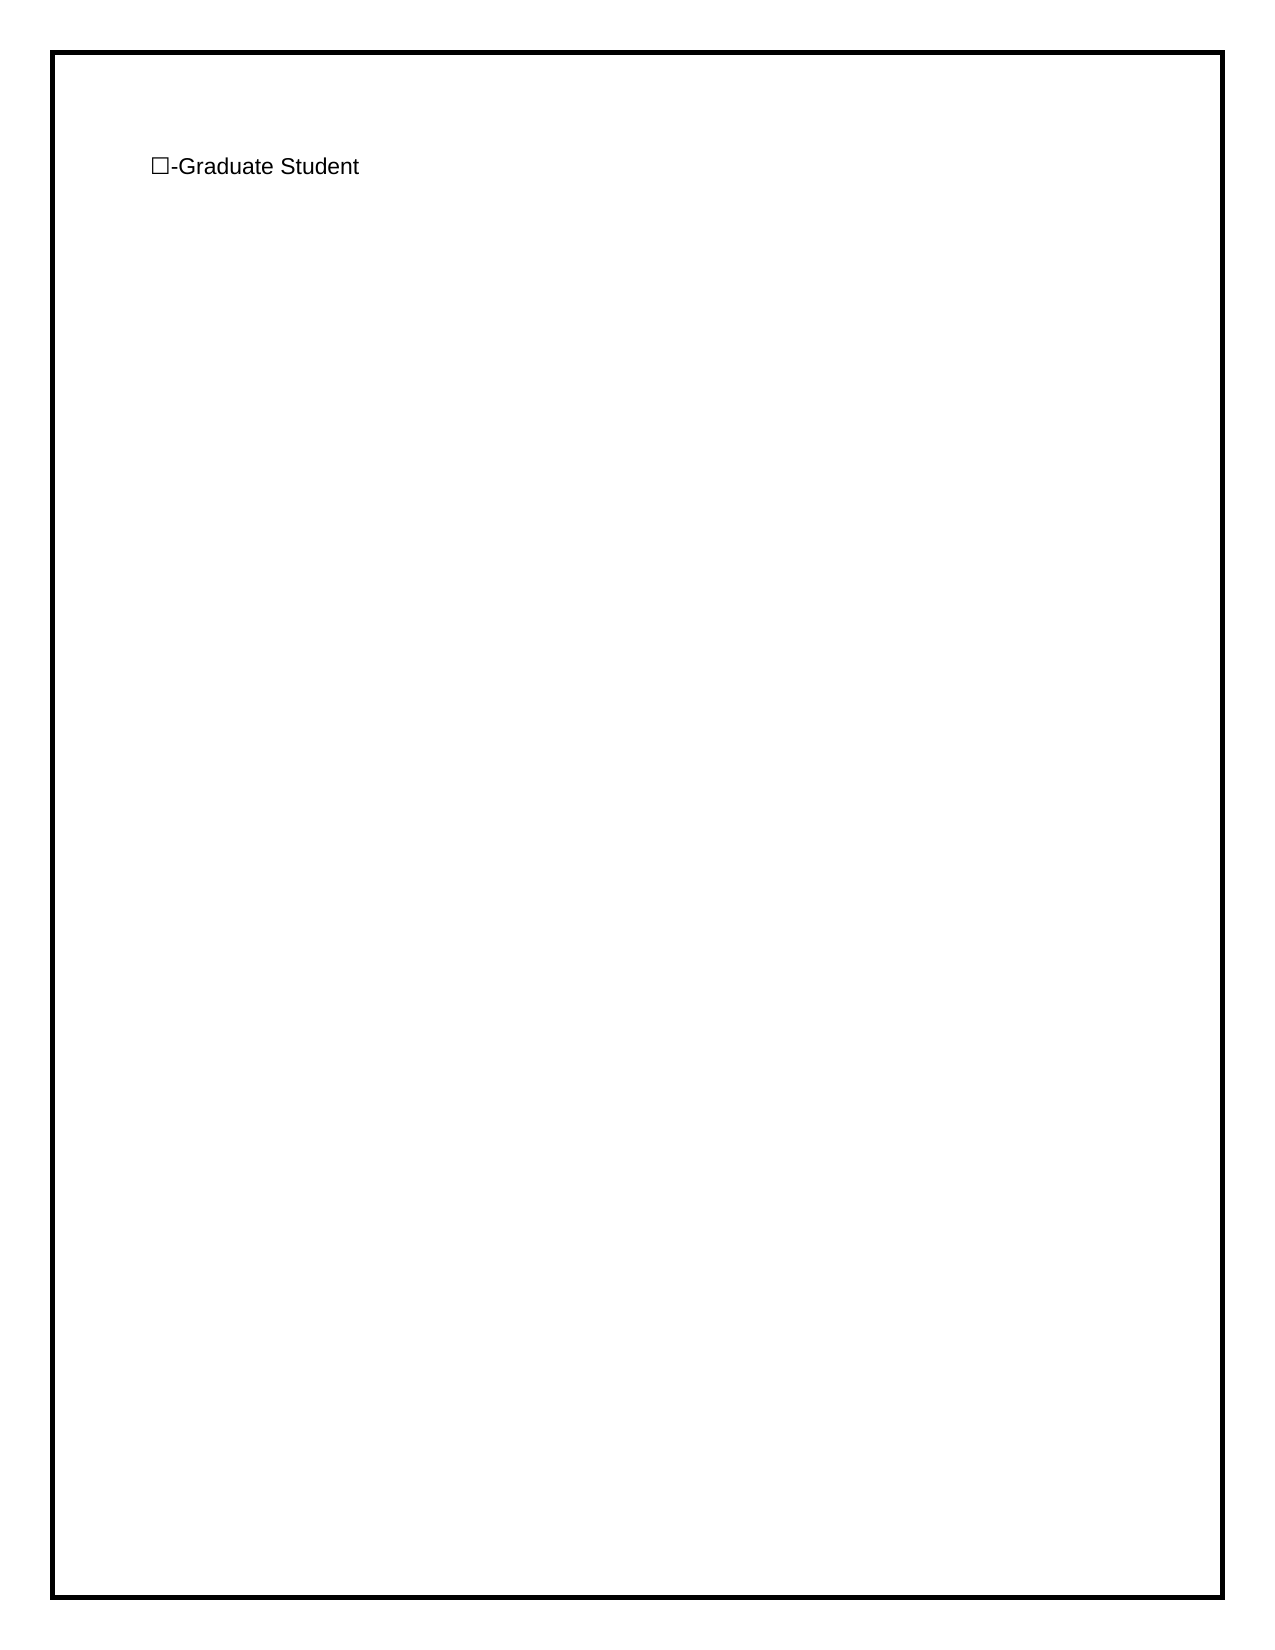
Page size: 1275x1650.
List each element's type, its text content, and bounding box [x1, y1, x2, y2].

text -Graduate Student [150, 150, 1125, 181]
